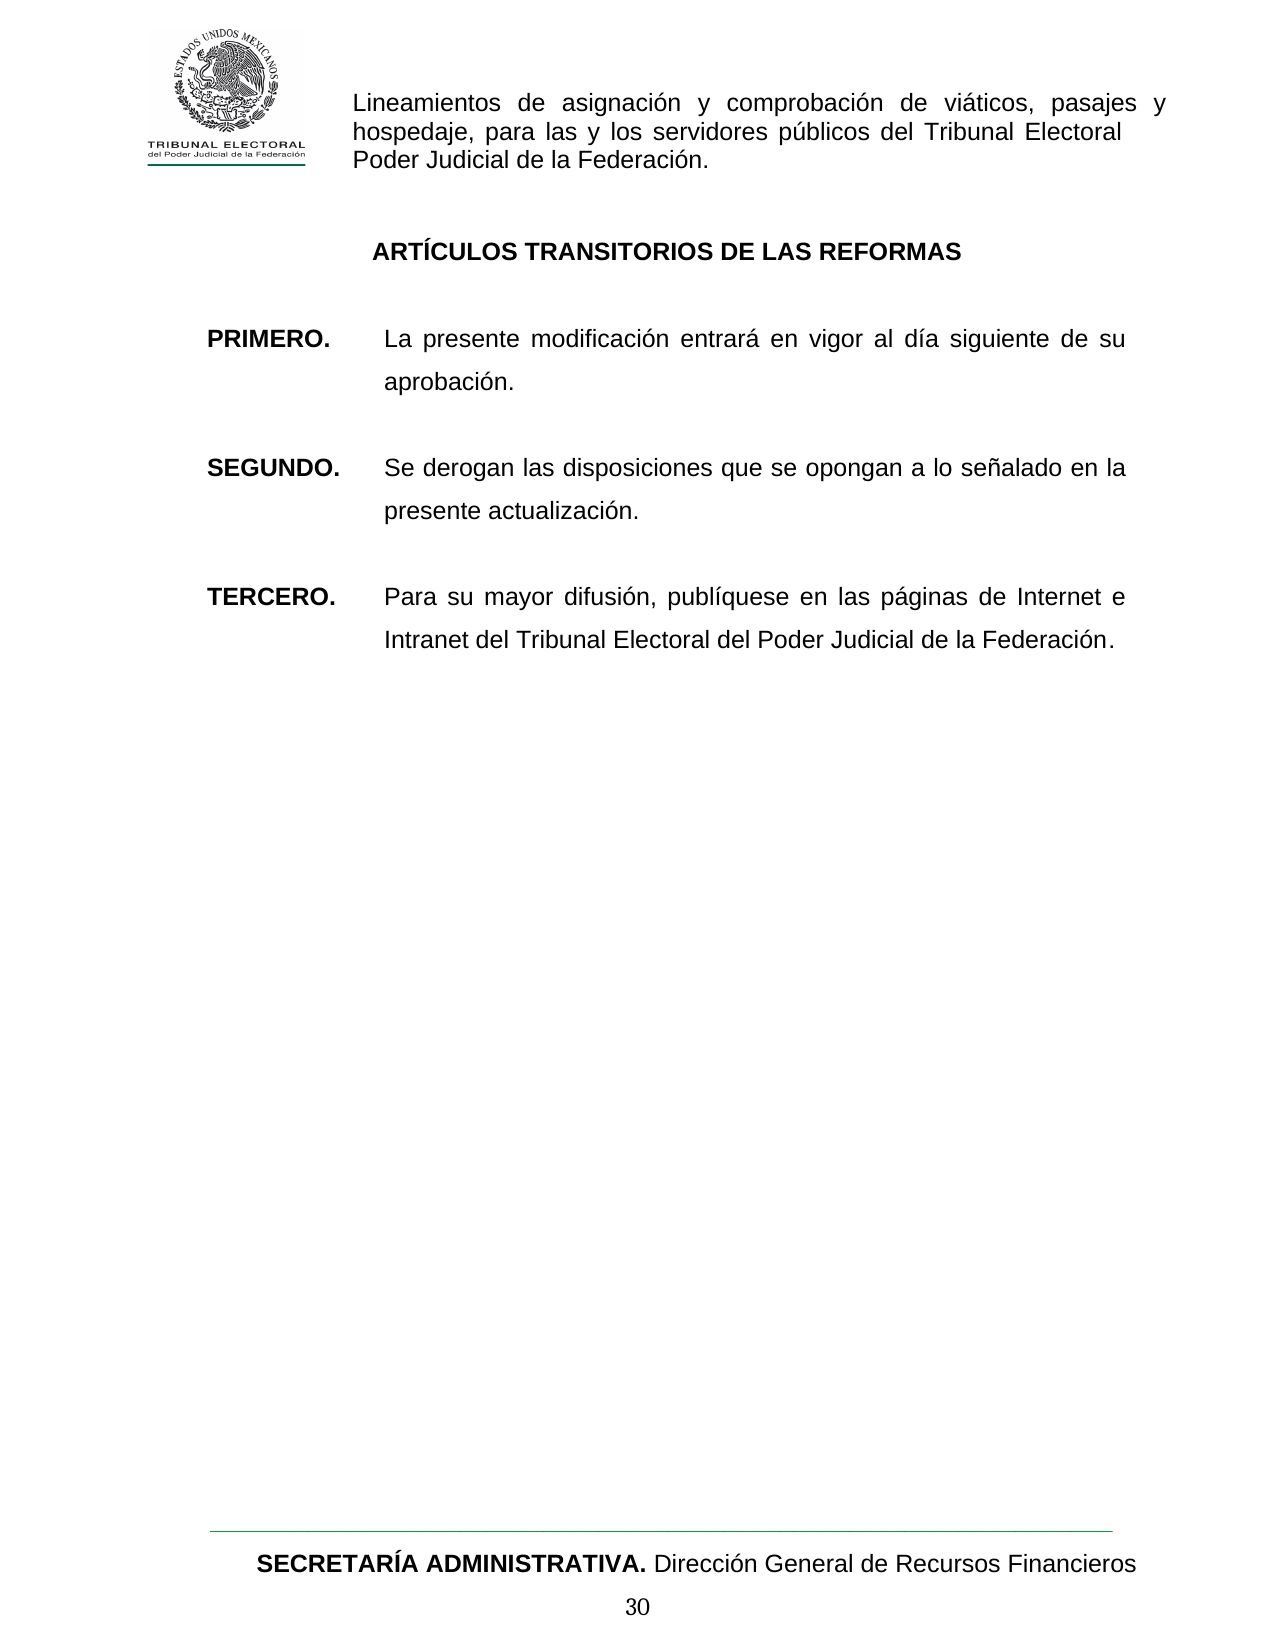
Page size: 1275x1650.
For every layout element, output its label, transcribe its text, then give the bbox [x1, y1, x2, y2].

text PRIMERO. La presente modificación entrará en vigor al día siguiente de su aprobación. [207, 324, 1127, 396]
picture [147, 29, 306, 166]
text TERCERO. Para su mayor difusión, publíquese en las páginas de Internet e Intranet del Tribunal Electoral del Poder Judicial de la Federación. [207, 582, 1127, 654]
text SEGUNDO. Se derogan las disposiciones que se opongan a lo señalado en la presente actualización. [207, 453, 1127, 525]
text ARTÍCULOS TRANSITORIOS DE LAS REFORMAS [207, 237, 1127, 266]
